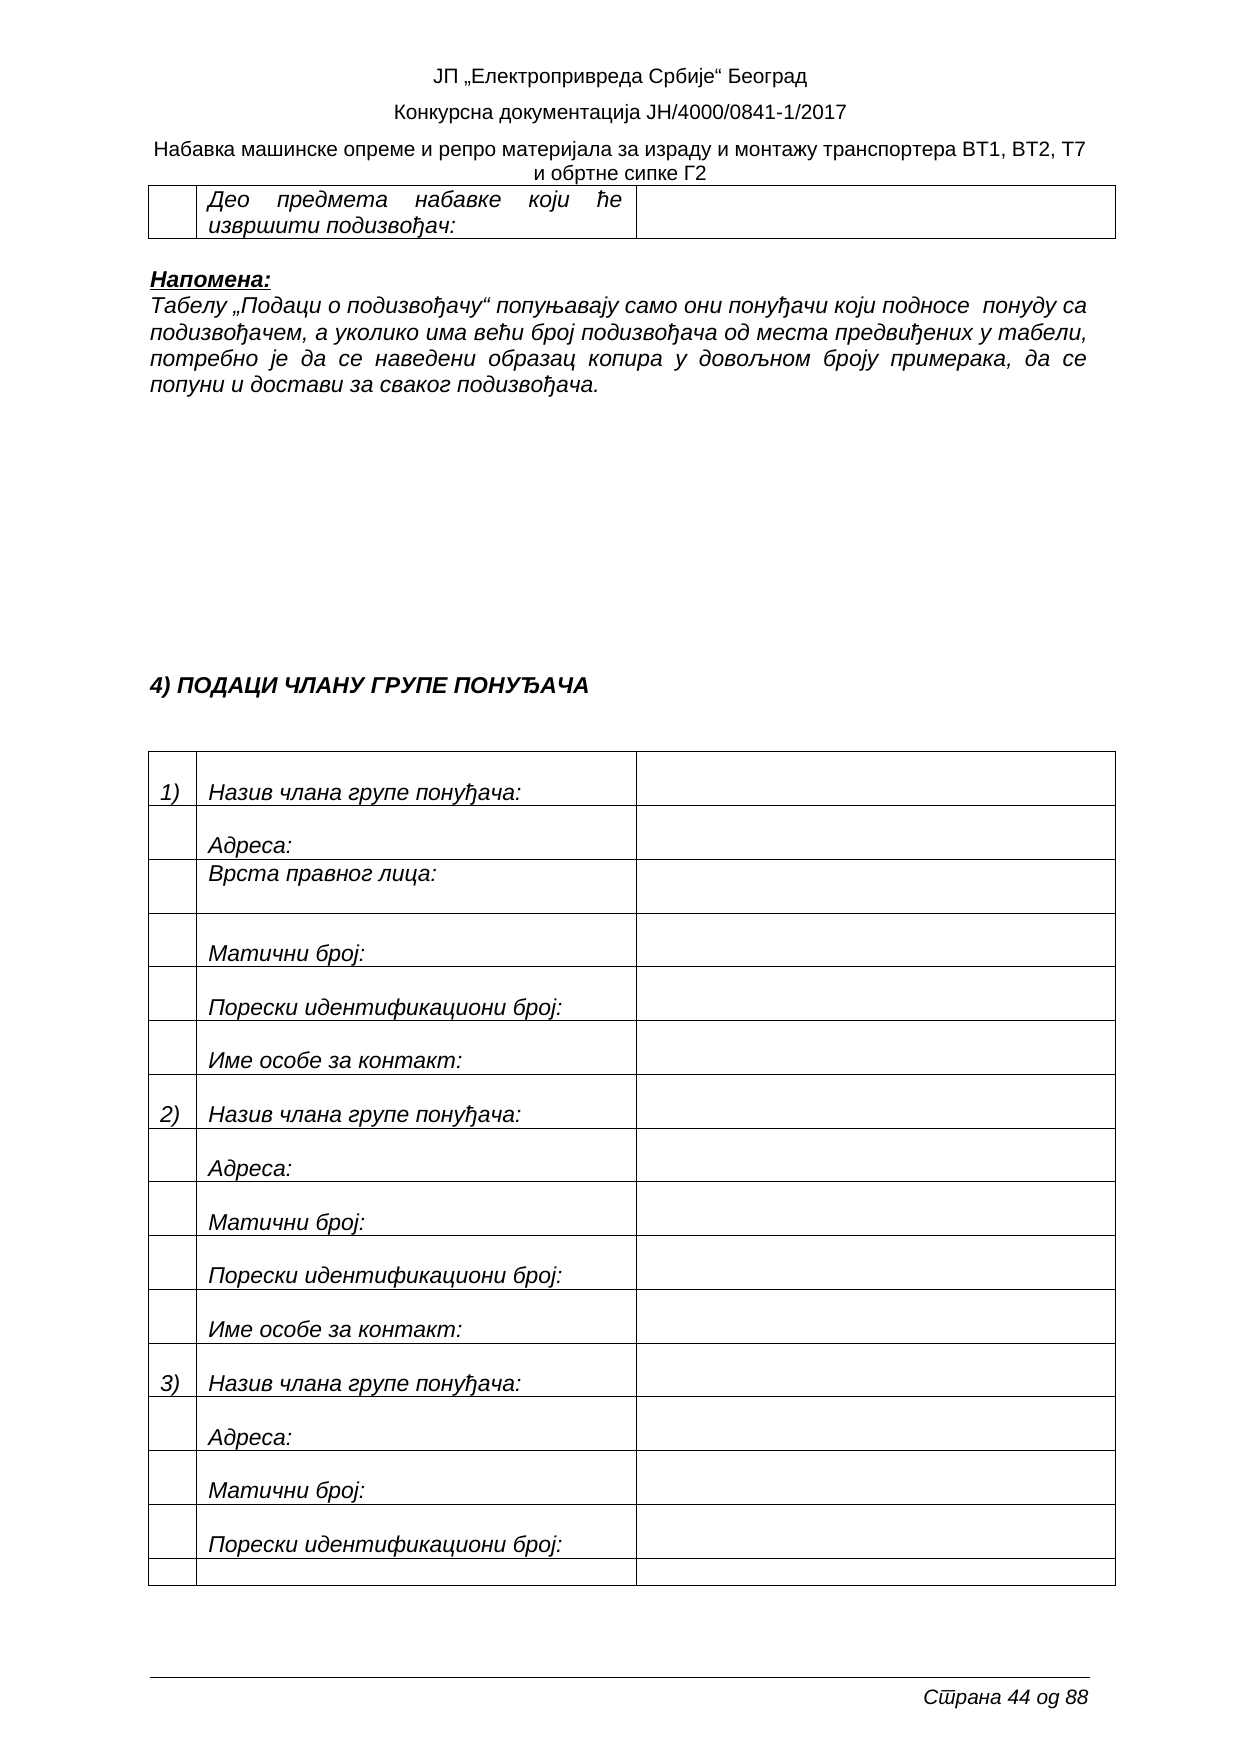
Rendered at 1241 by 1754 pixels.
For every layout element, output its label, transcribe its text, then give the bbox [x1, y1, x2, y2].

table_cell [637, 967, 1115, 1020]
table_cell [637, 1559, 1115, 1585]
table_cell Матични број: [197, 1182, 636, 1235]
table_cell Име особе за контакт: [197, 1021, 636, 1074]
table_cell [637, 914, 1115, 966]
table_cell [149, 1182, 196, 1235]
table_cell [149, 186, 196, 238]
table_cell [637, 1505, 1115, 1557]
table_cell [637, 1236, 1115, 1289]
table_cell Порески идентификациони број: [197, 967, 636, 1020]
table_cell [149, 914, 196, 966]
table_cell [637, 1021, 1115, 1074]
table_cell [149, 1129, 196, 1181]
table_header 1) [149, 752, 196, 805]
table_cell [149, 1451, 196, 1504]
table_cell Адреса: [197, 1129, 636, 1181]
text 4) ПОДАЦИ ЧЛАНУ ГРУПЕ ПОНУЂАЧА [150, 672, 1090, 698]
table_cell Матични број: [197, 914, 636, 966]
table_cell [149, 806, 196, 859]
table_cell Назив члана групе понуђача: [197, 1075, 636, 1127]
table_cell [637, 1075, 1115, 1127]
table_cell [637, 806, 1115, 859]
text Табелу „Подаци о подизвођачу“ попуњавају само они понуђачи који подносе понуду са подизвођачем, а уколико има већи број подизвођача од места предвиђених у табели, потребно је да се наведени образац копира у довољном броју примерака, да се попуни и достави за сваког подизвођача. [150, 292, 1090, 397]
table_cell [637, 1290, 1115, 1342]
table_cell Име особе за контакт: [197, 1290, 636, 1342]
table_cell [197, 186, 636, 238]
table_cell [149, 967, 196, 1020]
table_cell [149, 1559, 196, 1585]
text Напомена: [150, 266, 1090, 292]
table_cell [149, 1290, 196, 1342]
table_cell [149, 1397, 196, 1450]
table_cell [149, 860, 196, 912]
table_cell [637, 186, 1115, 238]
table_cell [149, 1505, 196, 1557]
table_cell [637, 1129, 1115, 1181]
table_cell [637, 1451, 1115, 1504]
table_cell [149, 1021, 196, 1074]
table_cell Матични број: [197, 1451, 636, 1504]
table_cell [197, 1559, 636, 1585]
table_cell Врста правног лица: [197, 860, 636, 912]
table_cell Адреса: [197, 806, 636, 859]
table_cell Порески идентификациони број: [197, 1505, 636, 1557]
table_cell Адреса: [197, 1397, 636, 1450]
table_cell 2) [149, 1075, 196, 1127]
table_cell [637, 860, 1115, 912]
table_cell [637, 1397, 1115, 1450]
table_header [637, 752, 1115, 805]
table_cell [637, 1182, 1115, 1235]
table_cell [149, 1236, 196, 1289]
table_header Назив члана групе понуђача: [197, 752, 636, 805]
table_cell Порески идентификациони број: [197, 1236, 636, 1289]
table_cell 3) [149, 1344, 196, 1396]
table_cell [637, 1344, 1115, 1396]
table_cell Назив члана групе понуђача: [197, 1344, 636, 1396]
